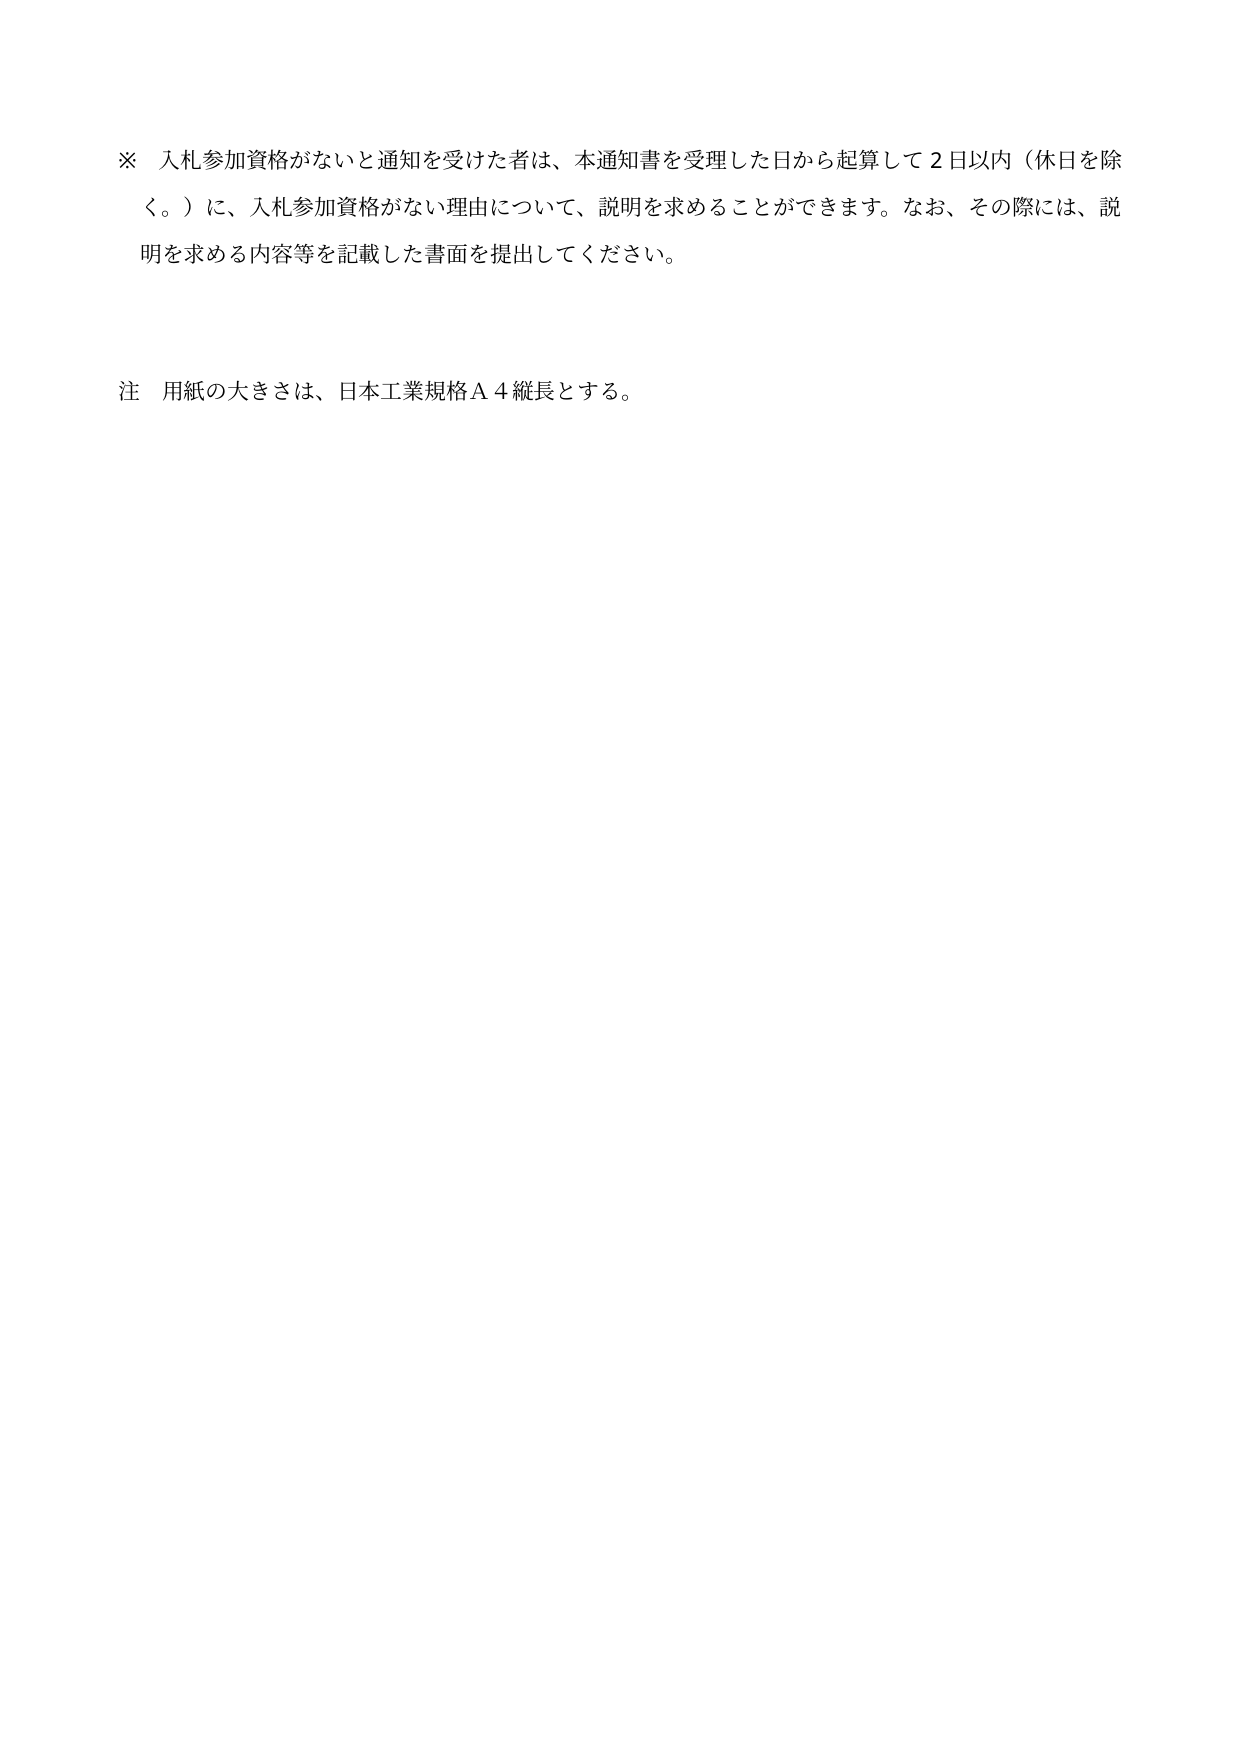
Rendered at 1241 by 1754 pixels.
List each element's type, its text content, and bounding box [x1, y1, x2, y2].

text ※ 入札参加資格がないと通知を受けた者は、本通知書を受理した日から起算して2日以内（休日を除く。）に、入札参加資格がない理由について、説明を求めることができます。なお、その際には、説明を求める内容等を記載した書面を提出してください。 [118, 143, 1122, 269]
text 注 用紙の大きさは、日本工業規格Ａ４縦長とする。 [118, 374, 1122, 406]
